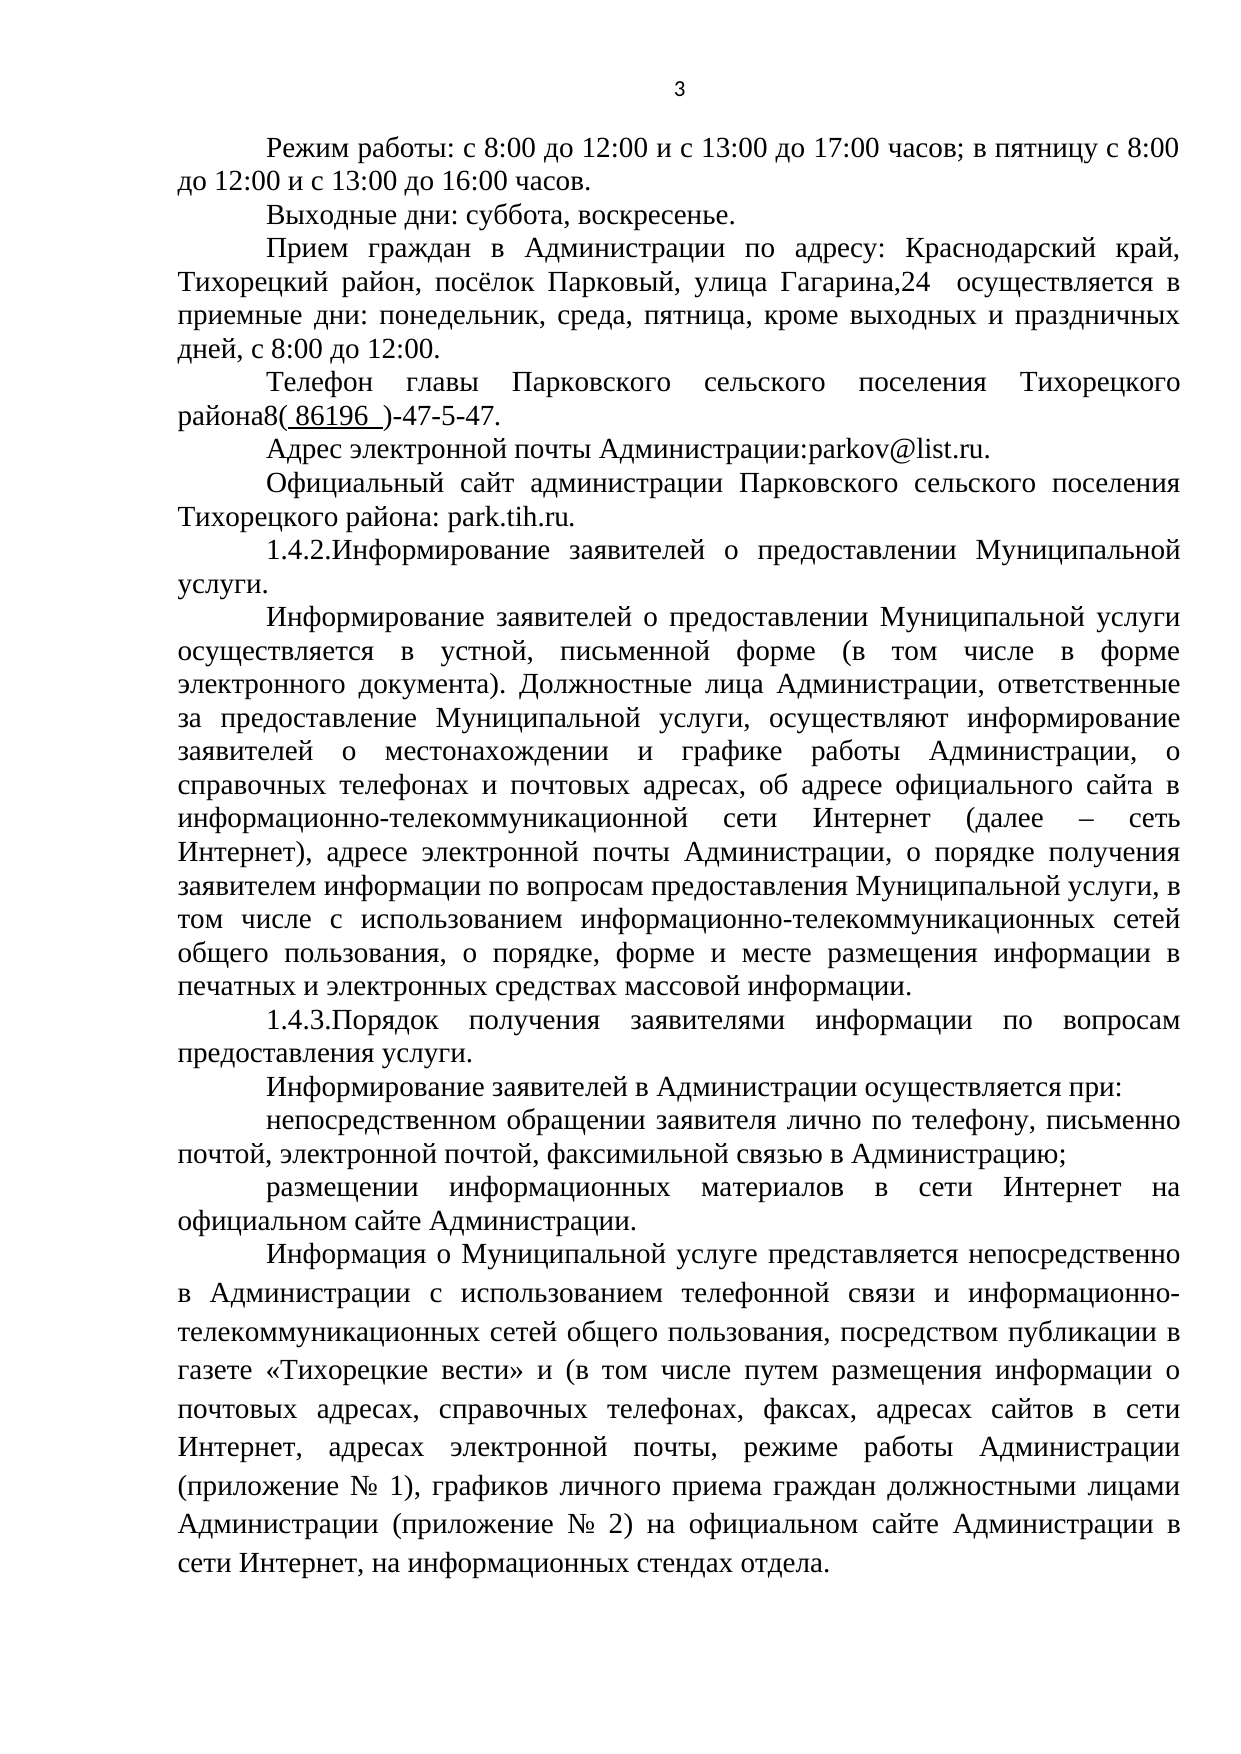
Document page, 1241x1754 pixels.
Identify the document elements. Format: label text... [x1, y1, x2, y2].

text Адрес электронной почты Администрации:parkov@list.ru. [177, 432, 1181, 465]
text Информация о Муниципальной услуге представляется непосредственно в Администрации с использованием телефонной связи и информационно-телекоммуникационных сетей общего пользования, посредством публикации в газете «Тихорецкие вести» и (в том числе путем размещения информации о почтовых адресах, справочных телефонах, факсах, адресах сайтов в сети Интернет, адресах электронной почты, режиме работы Администрации (приложение № 1), графиков личного приема граждан должностными лицами Администрации (приложение № 2) на официальном сайте Администрации в сети Интернет, на информационных стендах отдела. [177, 1237, 1181, 1578]
text Прием граждан в Администрации по адресу: Краснодарский край, Тихорецкий район, посёлок Парковый, улица Гагарина,24 осуществляется в приемные дни: понедельник, среда, пятница, кроме выходных и праздничных дней, с 8:00 до 12:00. [177, 230, 1181, 364]
text непосредственном обращении заявителя лично по телефону, письменно почтой, электронной почтой, факсимильной связью в Администрацию; [177, 1102, 1181, 1169]
text Телефон главы Парковского сельского поселения Тихорецкого района8( 86196 )-47-5-47. [177, 364, 1181, 432]
text размещении информационных материалов в сети Интернет на официальном сайте Администрации. [177, 1169, 1181, 1237]
text 1.4.2.Информирование заявителей о предоставлении Муниципальной услуги. [177, 532, 1181, 599]
text Официальный сайт администрации Парковского сельского поселения Тихорецкого района: park.tih.ru. [177, 465, 1181, 532]
text Режим работы: с 8:00 до 12:00 и с 13:00 до 17:00 часов; в пятницу с 8:00 до 12:00 и с 13:00 до 16:00 часов. [177, 130, 1181, 197]
text 1.4.3.Порядок получения заявителями информации по вопросам предоставления услуги. [177, 1002, 1181, 1069]
text Выходные дни: суббота, воскресенье. [177, 197, 1181, 230]
text Информирование заявителей в Администрации осуществляется при: [177, 1069, 1181, 1102]
text Информирование заявителей о предоставлении Муниципальной услуги осуществляется в устной, письменной форме (в том числе в форме электронного документа). Должностные лица Администрации, ответственные за предоставление Муниципальной услуги, осуществляют информирование заявителей о местонахождении и графике работы Администрации, о справочных телефонах и почтовых адресах, об адресе официального сайта в информационно-телекоммуникационной сети Интернет (далее – сеть Интернет), адресе электронной почты Администрации, о порядке получения заявителем информации по вопросам предоставления Муниципальной услуги, в том числе с использованием информационно-телекоммуникационных сетей общего пользования, о порядке, форме и месте размещения информации в печатных и электронных средствах массовой информации. [177, 599, 1181, 1002]
